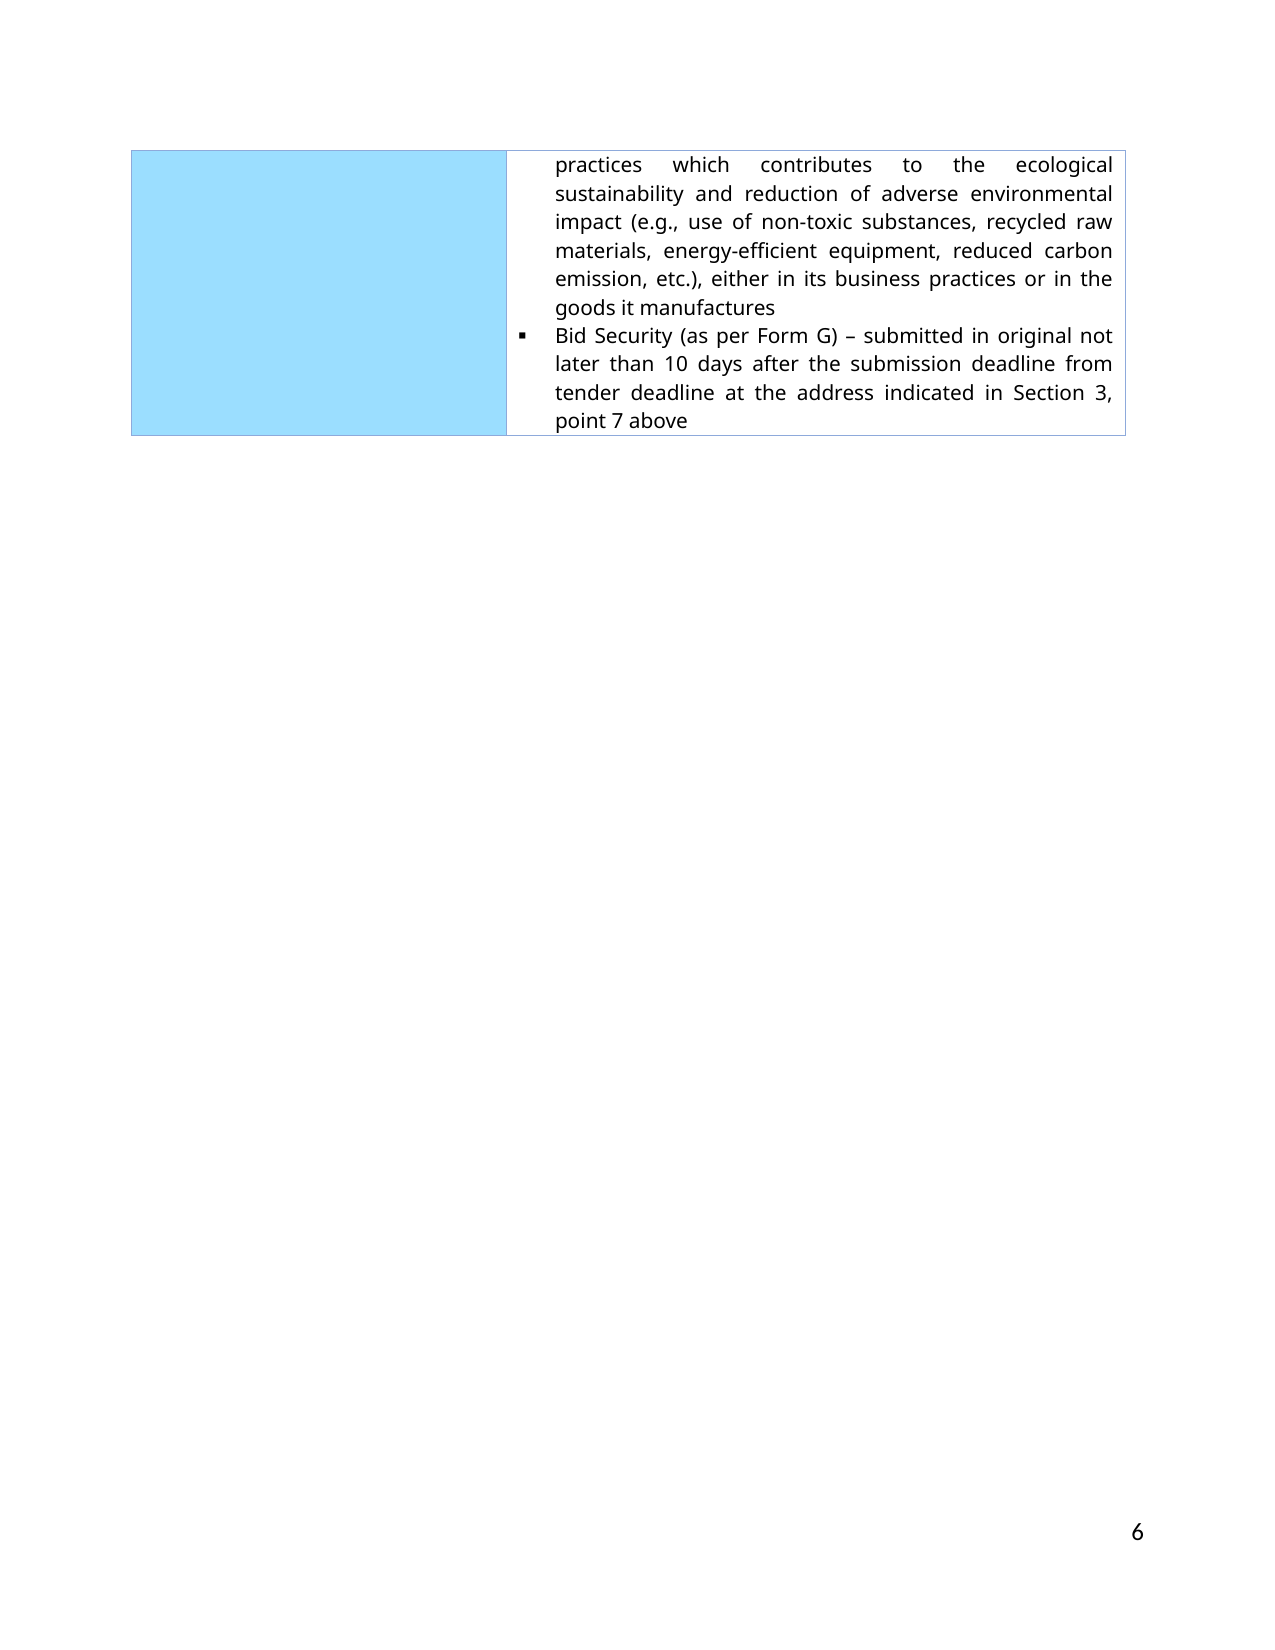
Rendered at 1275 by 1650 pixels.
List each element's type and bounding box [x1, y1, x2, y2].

table_cell [507, 151, 1125, 435]
table_cell [132, 151, 506, 435]
